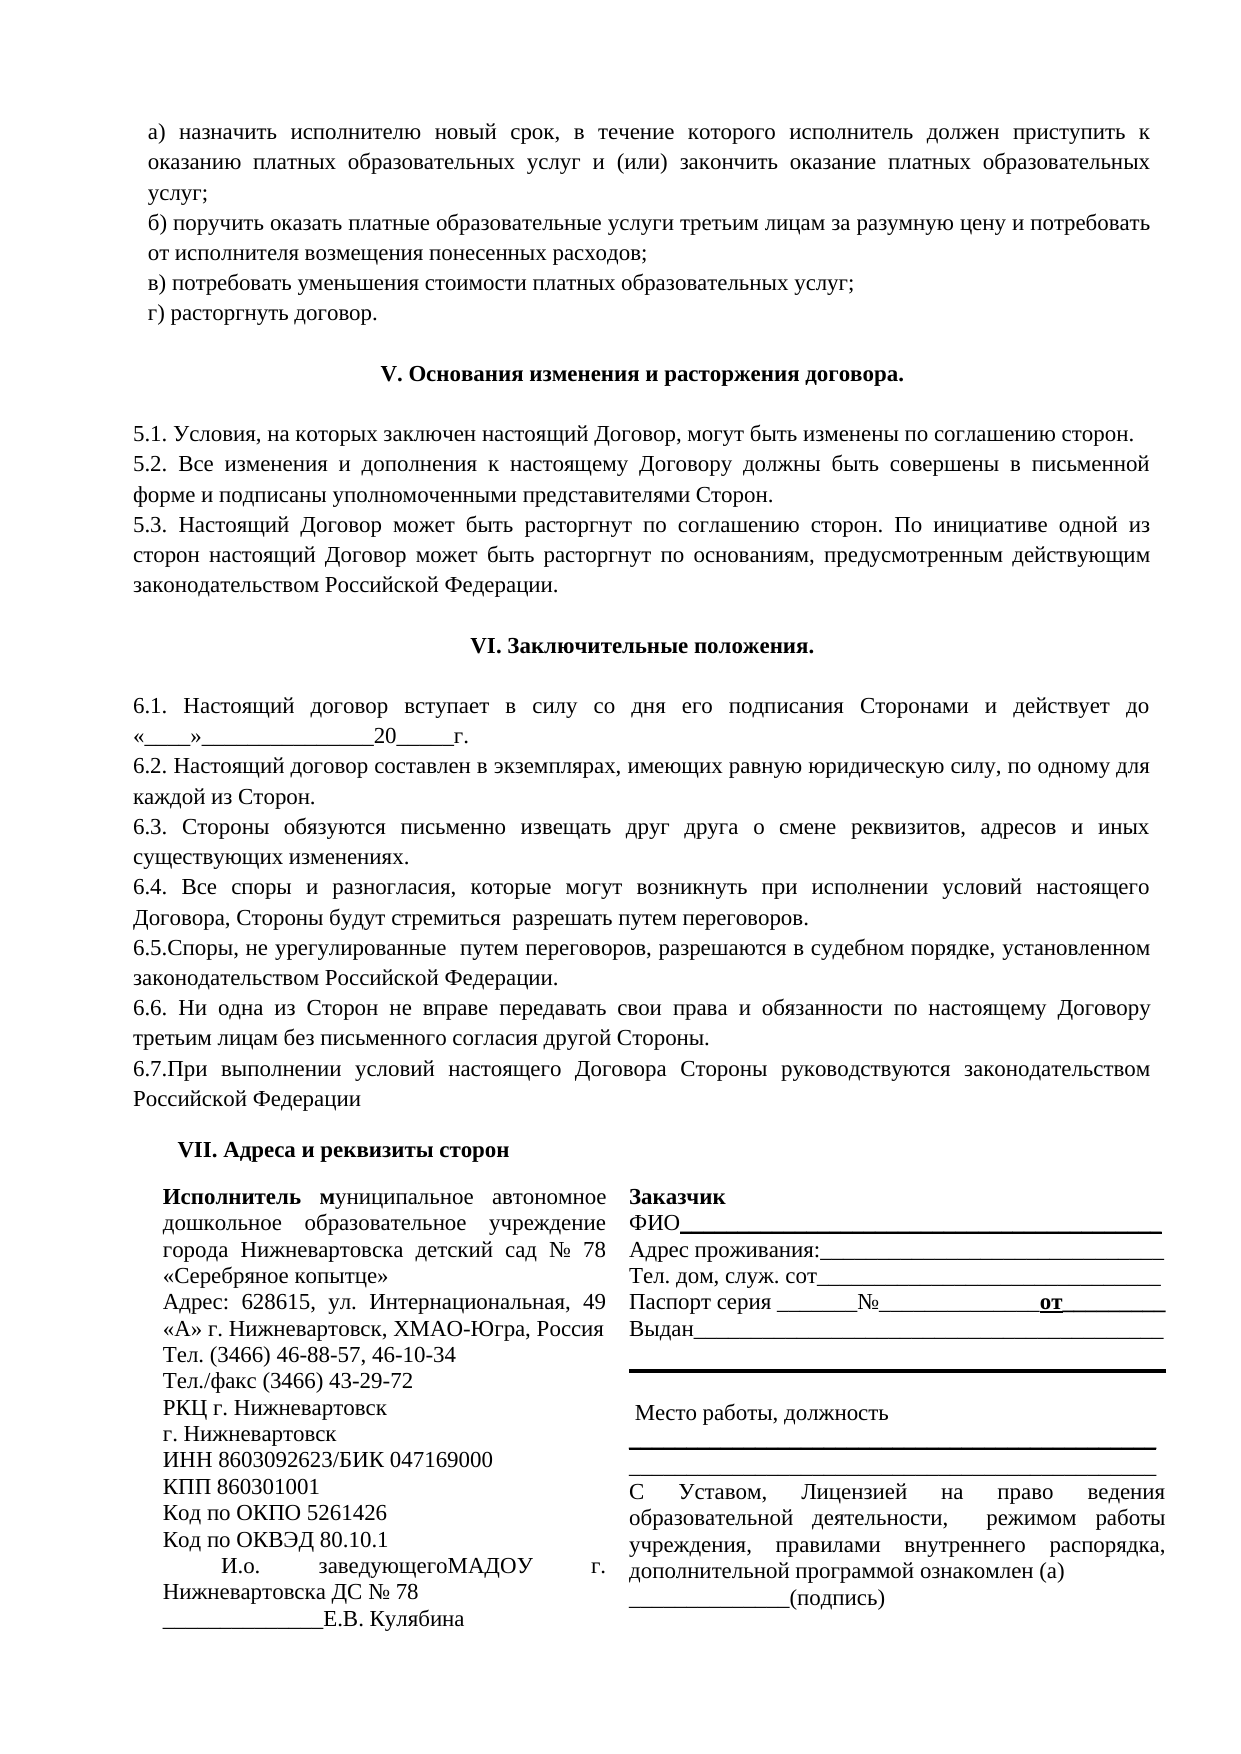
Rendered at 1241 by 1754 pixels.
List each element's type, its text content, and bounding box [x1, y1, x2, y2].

list 5.3. Настоящий Договор может быть расторгнут по соглашению сторон. По инициативе одной из сторон настоящий Договор может быть расторгнут по основаниям, предусмотренным действующим законодательством Российской Федерации. [133, 511, 1152, 598]
list 6.3. Стороны обязуются письменно извещать друг друга о смене реквизитов, адресов и иных существующих изменениях. [133, 813, 1152, 869]
list 6.4. Все споры и разногласия, которые могут возникнуть при исполнении условий настоящего Договора, Стороны будут стремиться разрешать путем переговоров. [133, 873, 1152, 930]
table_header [151, 1183, 618, 1631]
text а) назначить исполнителю новый срок, в течение которого исполнитель должен приступить к оказанию платных образовательных услуг и (или) закончить оказание платных образовательных услуг; [148, 118, 1152, 205]
list 6.1. Настоящий договор вступает в силу со дня его подписания Сторонами и действует до «____»_______________20_____г. [133, 692, 1152, 749]
list 5.1. Условия, на которых заключен настоящий Договор, могут быть изменены по соглашению сторон. [133, 420, 1152, 447]
list 6.5.Споры, не урегулированные путем переговоров, разрешаются в судебном порядке, установленном законодательством Российской Федерации. [133, 934, 1152, 990]
text в) потребовать уменьшения стоимости платных образовательных услуг; [148, 269, 1152, 296]
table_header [618, 1183, 1177, 1631]
list 6.2. Настоящий договор составлен в экземплярах, имеющих равную юридическую силу, по одному для каждой из Сторон. [133, 752, 1152, 809]
list VI. Заключительные положения. [133, 632, 1152, 658]
list V. Основания изменения и расторжения договора. [133, 360, 1152, 386]
list 6.7.При выполнении условий настоящего Договора Стороны руководствуются законодательством Российской Федерации [133, 1054, 1152, 1111]
text б) поручить оказать платные образовательные услуги третьим лицам за разумную цену и потребовать от исполнителя возмещения понесенных расходов; [148, 209, 1152, 265]
text г) расторгнуть договор. [148, 299, 1152, 326]
text VII. Адреса и реквизиты сторон [177, 1136, 1152, 1162]
list 5.2. Все изменения и дополнения к настоящему Договору должны быть совершены в письменной форме и подписаны уполномоченными представителями Сторон. [133, 450, 1152, 507]
list 6.6. Ни одна из Сторон не вправе передавать свои права и обязанности по настоящему Договору третьим лицам без письменного согласия другой Стороны. [133, 994, 1152, 1051]
